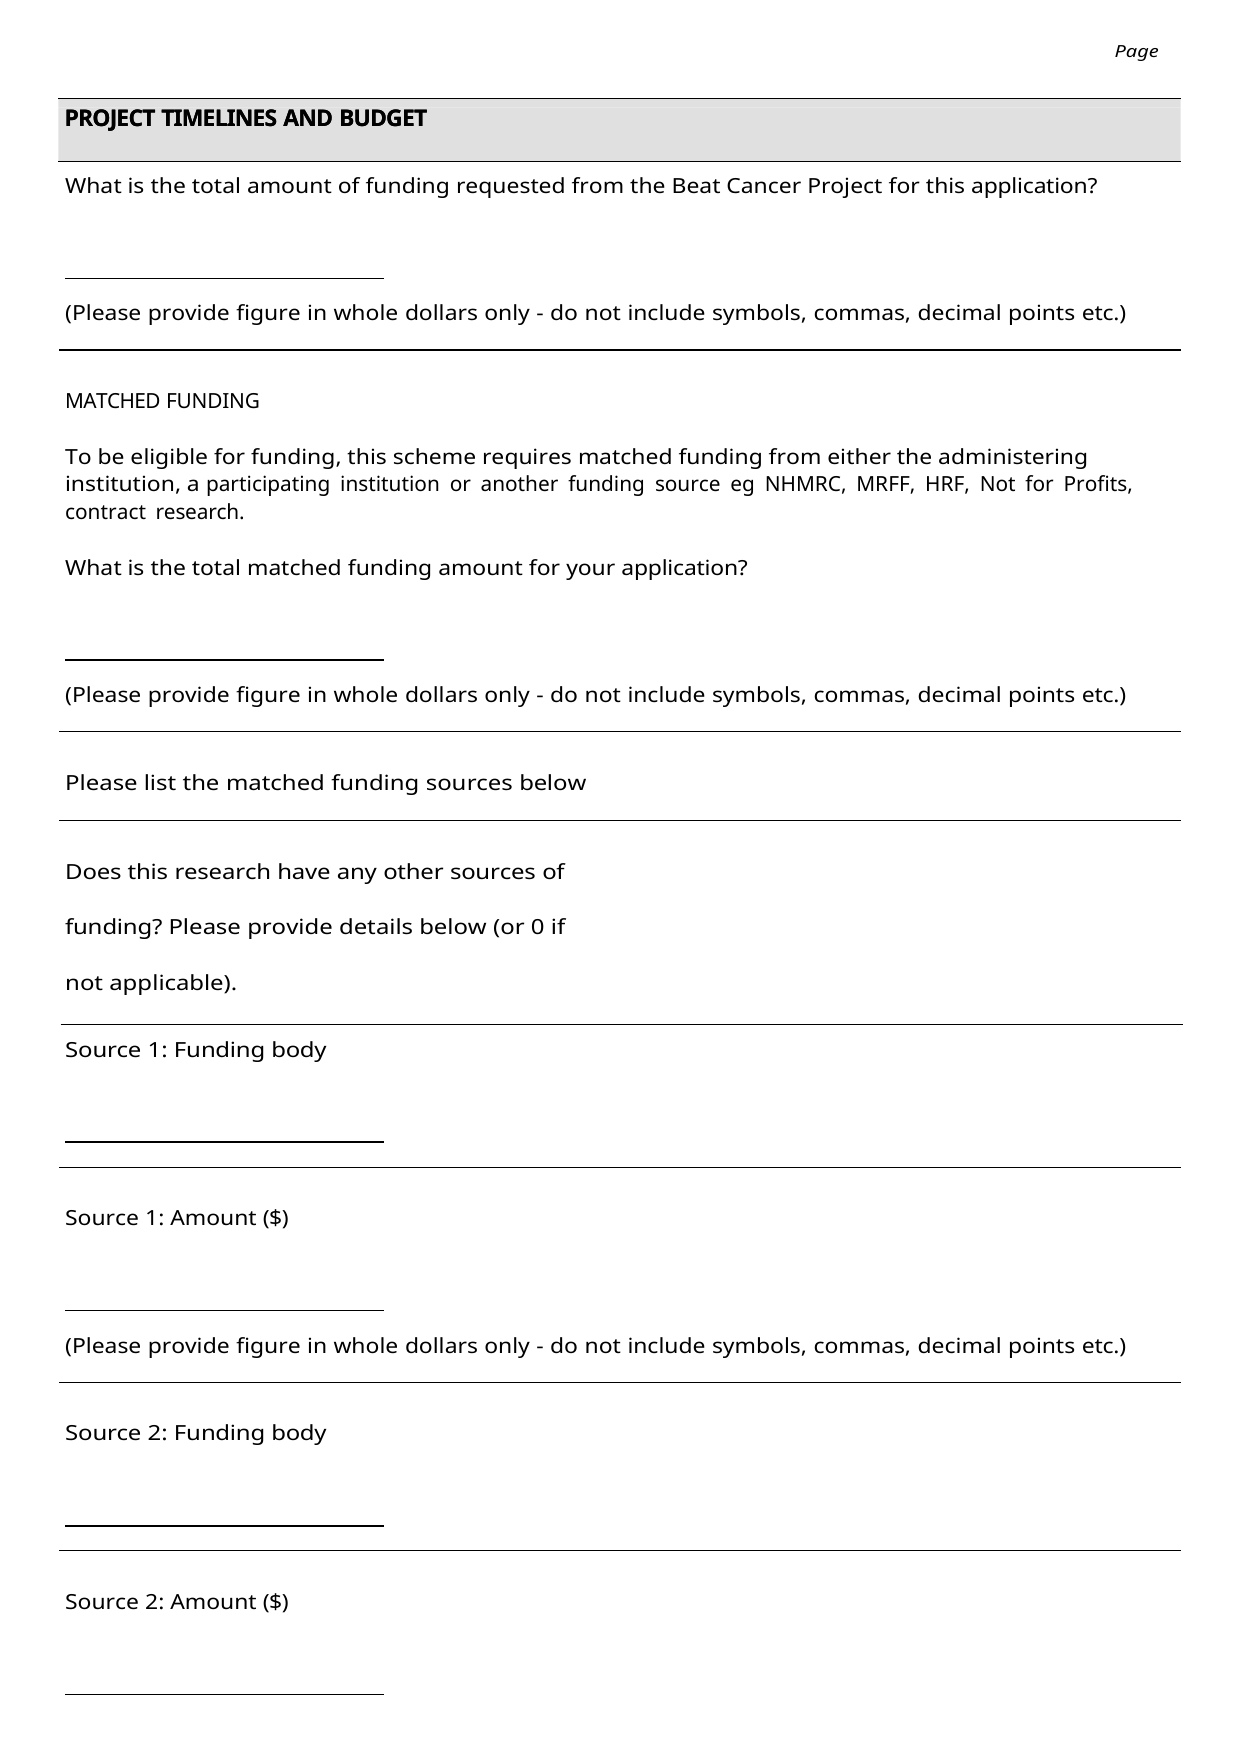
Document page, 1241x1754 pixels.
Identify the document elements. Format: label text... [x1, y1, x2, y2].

text Source 2: Funding body [65, 1418, 1192, 1447]
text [65, 1334, 1192, 1358]
text To be eligible for funding, this scheme requires matched funding from either the administering institution, a participating institution or another funding source eg NHMRC, MRFF, HRF, Not for Profits, contract research. [65, 442, 1158, 526]
text Source 2: Amount ($) [65, 1587, 1192, 1615]
text Does this research have any other sources of funding? Please provide details below (or 0 if not applicable). [65, 857, 582, 996]
text Please list the matched funding sources below [65, 768, 1192, 796]
text (Please provide figure in whole dollars only - do not include symbols, commas, decimal points etc.) [65, 684, 1192, 707]
text Source 1: Funding body [65, 1035, 1192, 1063]
text What is the total matched funding amount for your application? [65, 553, 1192, 581]
text MATCHED FUNDING [65, 386, 1192, 415]
text (Please provide figure in whole dollars only - do not include symbols, commas, decimal points etc.) [65, 302, 1192, 326]
text What is the total amount of funding requested from the Beat Cancer Project for this application? [65, 171, 1192, 200]
text Source 1: Amount ($) [65, 1203, 1192, 1232]
